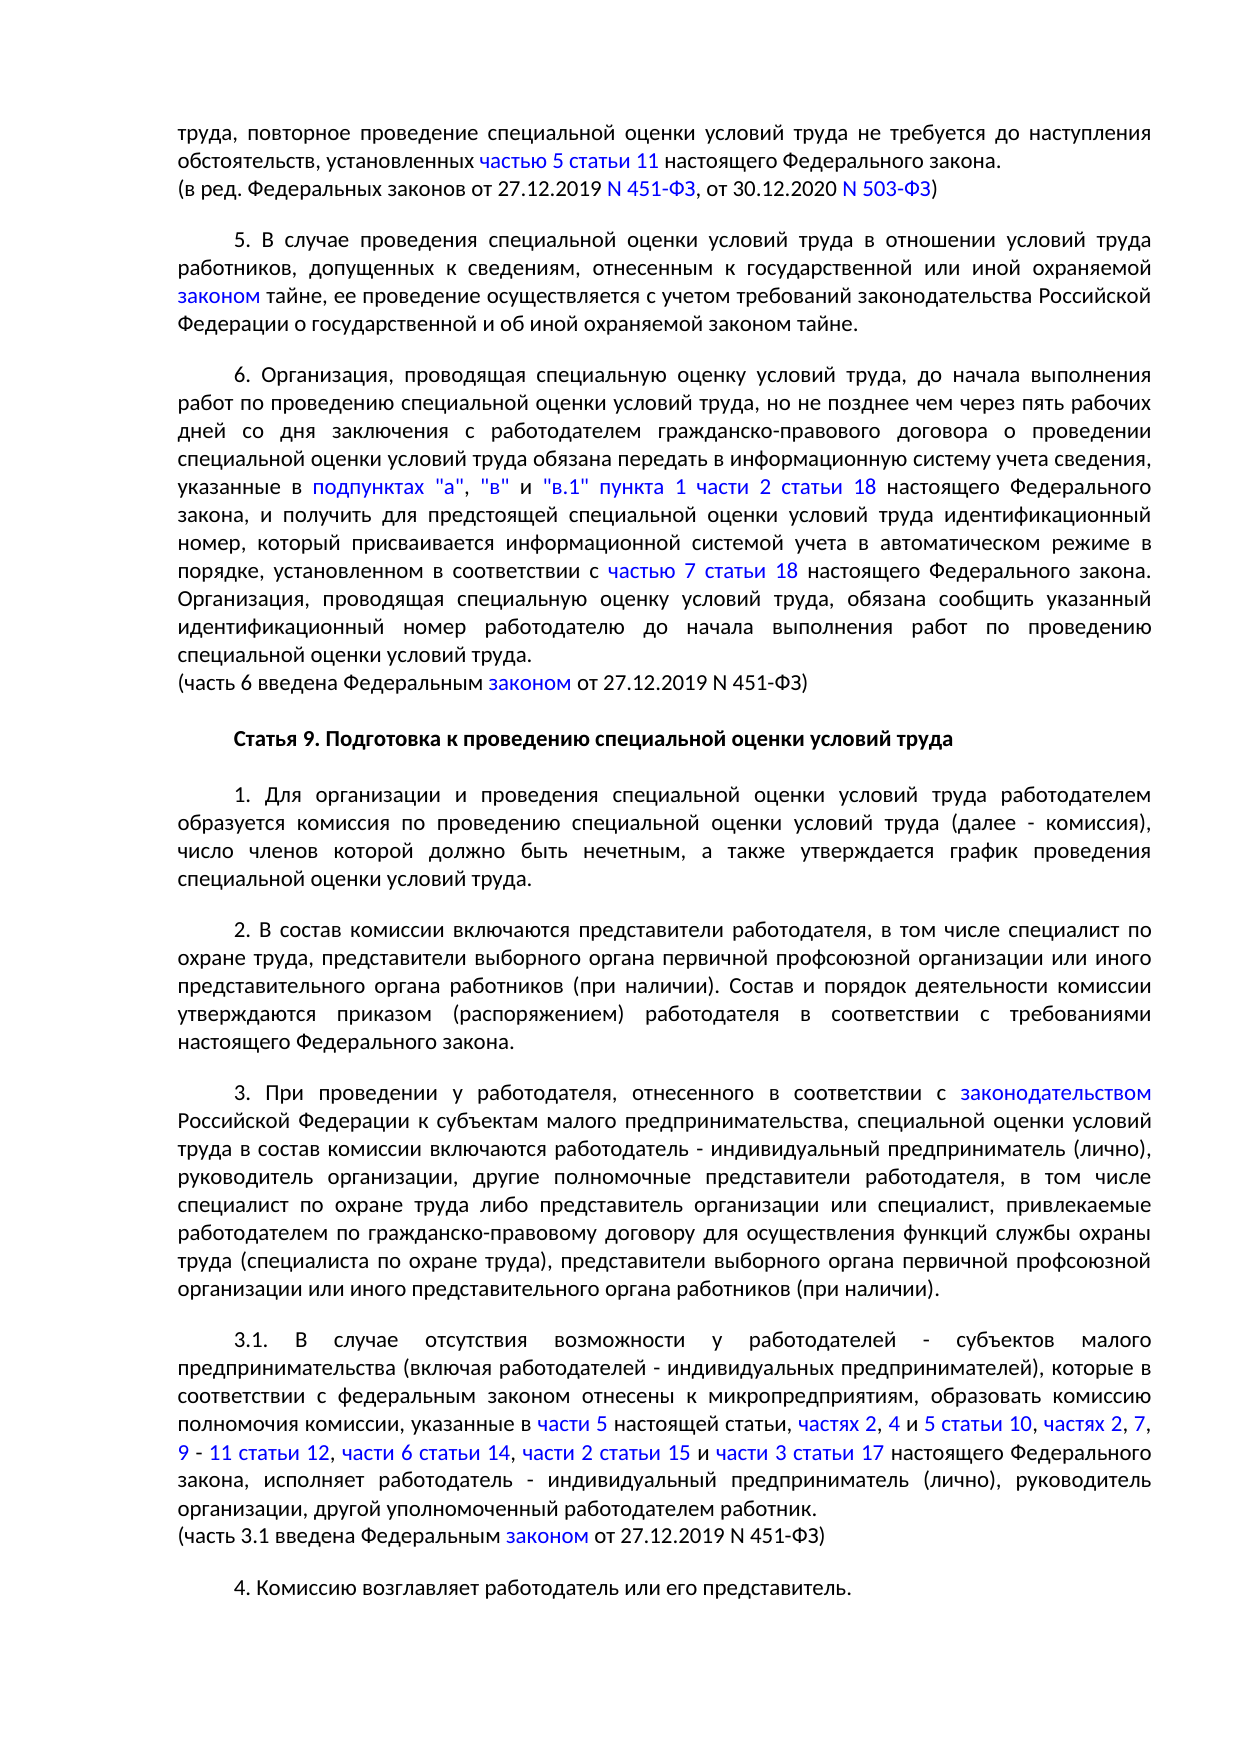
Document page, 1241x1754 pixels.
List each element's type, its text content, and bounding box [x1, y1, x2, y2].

text (часть 6 введена Федеральным законом от 27.12.2019 N 451-ФЗ) [177, 668, 1152, 696]
text 5. В случае проведения специальной оценки условий труда в отношении условий труда работников, допущенных к сведениям, отнесенным к государственной или иной охраняемой законом тайне, ее проведение осуществляется с учетом требований законодательства Российской Федерации о государственной и об иной охраняемой законом тайне. [177, 225, 1152, 337]
title Статья 9. Подготовка к проведению специальной оценки условий труда [177, 724, 1152, 752]
text (в ред. Федеральных законов от 27.12.2019 N 451-ФЗ, от 30.12.2020 N 503-ФЗ) [177, 174, 1152, 202]
text 3. При проведении у работодателя, отнесенного в соответствии с законодательством Российской Федерации к субъектам малого предпринимательства, специальной оценки условий труда в состав комиссии включаются работодатель - индивидуальный предприниматель (лично), руководитель организации, другие полномочные представители работодателя, в том числе специалист по охране труда либо представитель организации или специалист, привлекаемые работодателем по гражданско-правовому договору для осуществления функций службы охраны труда (специалиста по охране труда), представители выборного органа первичной профсоюзной организации или иного представительного органа работников (при наличии). [177, 1078, 1152, 1303]
text 3.1. В случае отсутствия возможности у работодателей - субъектов малого предпринимательства (включая работодателей - индивидуальных предпринимателей), которые в соответствии с федеральным законом отнесены к микропредприятиям, образовать комиссию полномочия комиссии, указанные в части 5 настоящей статьи, частях 2, 4 и 5 статьи 10, частях 2, 7, 9 - 11 статьи 12, части 6 статьи 14, части 2 статьи 15 и части 3 статьи 17 настоящего Федерального закона, исполняет работодатель - индивидуальный предприниматель (лично), руководитель организации, другой уполномоченный работодателем работник. [177, 1326, 1152, 1522]
text 2. В состав комиссии включаются представители работодателя, в том числе специалист по охране труда, представители выборного органа первичной профсоюзной организации или иного представительного органа работников (при наличии). Состав и порядок деятельности комиссии утверждаются приказом (распоряжением) работодателя в соответствии с требованиями настоящего Федерального закона. [177, 915, 1152, 1056]
text (часть 3.1 введена Федеральным законом от 27.12.2019 N 451-ФЗ) [177, 1522, 1152, 1550]
text 6. Организация, проводящая специальную оценку условий труда, до начала выполнения работ по проведению специальной оценки условий труда, но не позднее чем через пять рабочих дней со дня заключения с работодателем гражданско-правового договора о проведении специальной оценки условий труда обязана передать в информационную систему учета сведения, указанные в подпунктах "а", "в" и "в.1" пункта 1 части 2 статьи 18 настоящего Федерального закона, и получить для предстоящей специальной оценки условий труда идентификационный номер, который присваивается информационной системой учета в автоматическом режиме в порядке, установленном в соответствии с частью 7 статьи 18 настоящего Федерального закона. Организация, проводящая специальную оценку условий труда, обязана сообщить указанный идентификационный номер работодателю до начала выполнения работ по проведению специальной оценки условий труда. [177, 360, 1152, 668]
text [177, 118, 1152, 174]
text 1. Для организации и проведения специальной оценки условий труда работодателем образуется комиссия по проведению специальной оценки условий труда (далее - комиссия), число членов которой должно быть нечетным, а также утверждается график проведения специальной оценки условий труда. [177, 780, 1152, 892]
text 4. Комиссию возглавляет работодатель или его представитель. [177, 1573, 1152, 1601]
